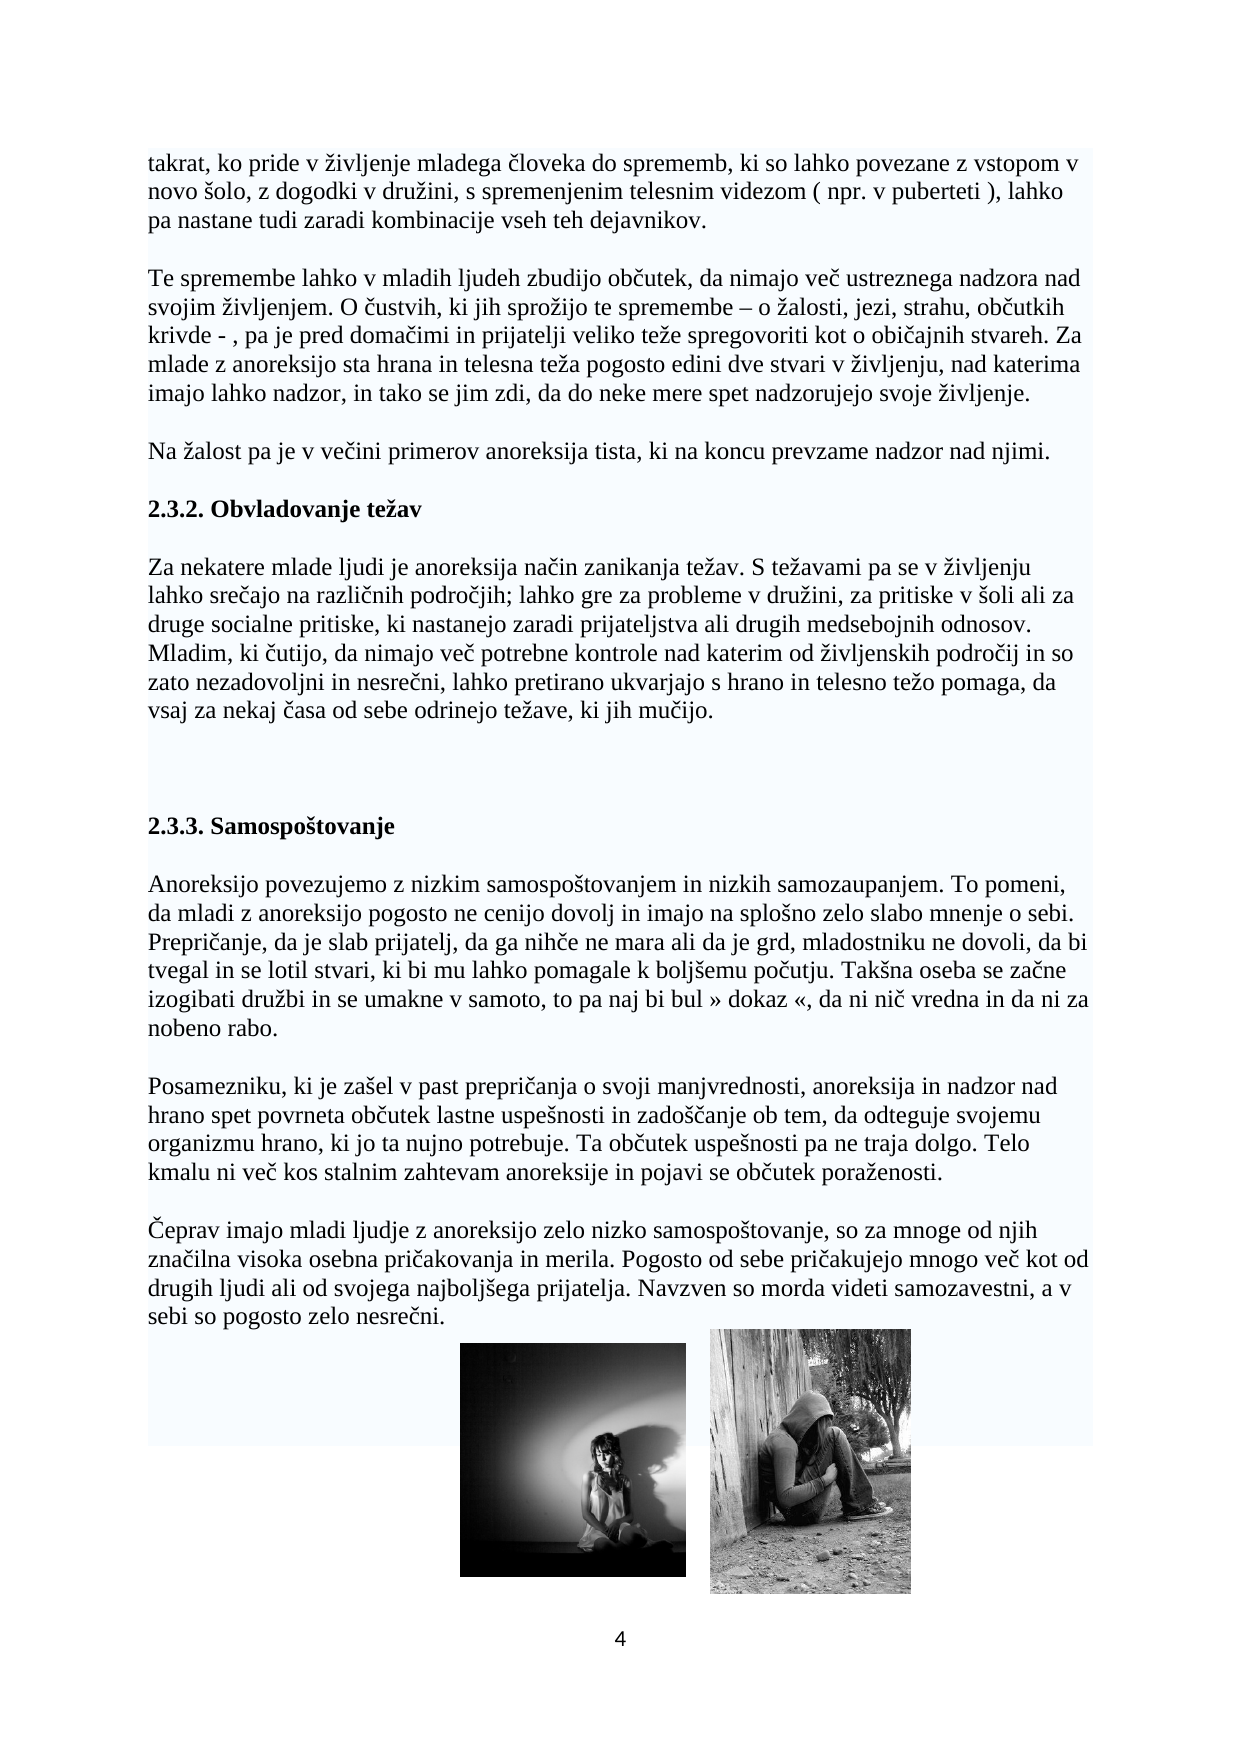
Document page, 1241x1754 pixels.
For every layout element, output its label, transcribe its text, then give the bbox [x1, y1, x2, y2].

text 2.3.2. Obvladovanje težav [148, 494, 1093, 523]
text Te spremembe lahko v mladih ljudeh zbudijo občutek, da nimajo več ustreznega nadzora nad svojim življenjem. O čustvih, ki jih sprožijo te spremembe – o žalosti, jezi, strahu, občutkih krivde - , pa je pred domačimi in prijatelji veliko teže spregovoriti kot o običajnih stvareh. Za mlade z anoreksijo sta hrana in telesna teža pogosto edini dve stvari v življenju, nad katerima imajo lahko nadzor, in tako se jim zdi, da do neke mere spet nadzorujejo svoje življenje. [148, 263, 1093, 407]
text 2.3.3. Samospoštovanje [148, 811, 1093, 840]
text Čeprav imajo mladi ljudje z anoreksijo zelo nizko samospoštovanje, so za mnoge od njih značilna visoka osebna pričakovanja in merila. Pogosto od sebe pričakujejo mnogo več kot od drugih ljudi ali od svojega najboljšega prijatelja. Navzven so morda videti samozavestni, a v sebi so pogosto zelo nesrečni. [148, 1215, 1093, 1330]
text Anoreksijo povezujemo z nizkim samospoštovanjem in nizkih samozaupanjem. To pomeni, da mladi z anoreksijo pogosto ne cenijo dovolj in imajo na splošno zelo slabo mnenje o sebi. Prepričanje, da je slab prijatelj, da ga nihče ne mara ali da je grd, mladostniku ne dovoli, da bi tvegal in se lotil stvari, ki bi mu lahko pomagale k boljšemu počutju. Takšna oseba se začne izogibati družbi in se umakne v samoto, to pa naj bi bul » dokaz «, da ni nič vredna in da ni za nobeno rabo. [148, 869, 1093, 1042]
picture [710, 1329, 911, 1594]
picture [460, 1343, 686, 1577]
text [148, 148, 1093, 234]
text Na žalost pa je v večini primerov anoreksija tista, ki na koncu prevzame nadzor nad njimi. [148, 436, 1093, 465]
text Posamezniku, ki je zašel v past prepričanja o svoji manjvrednosti, anoreksija in nadzor nad hrano spet povrneta občutek lastne uspešnosti in zadoščanje ob tem, da odteguje svojemu organizmu hrano, ki jo ta nujno potrebuje. Ta občutek uspešnosti pa ne traja dolgo. Telo kmalu ni več kos stalnim zahtevam anoreksije in pojavi se občutek poraženosti. [148, 1071, 1093, 1186]
text Za nekatere mlade ljudi je anoreksija način zanikanja težav. S težavami pa se v življenju lahko srečajo na različnih področjih; lahko gre za probleme v družini, za pritiske v šoli ali za druge socialne pritiske, ki nastanejo zaradi prijateljstva ali drugih medsebojnih odnosov. Mladim, ki čutijo, da nimajo več potrebne kontrole nad katerim od življenskih področij in so zato nezadovoljni in nesrečni, lahko pretirano ukvarjajo s hrano in telesno težo pomaga, da vsaj za nekaj časa od sebe odrinejo težave, ki jih mučijo. [148, 552, 1093, 724]
